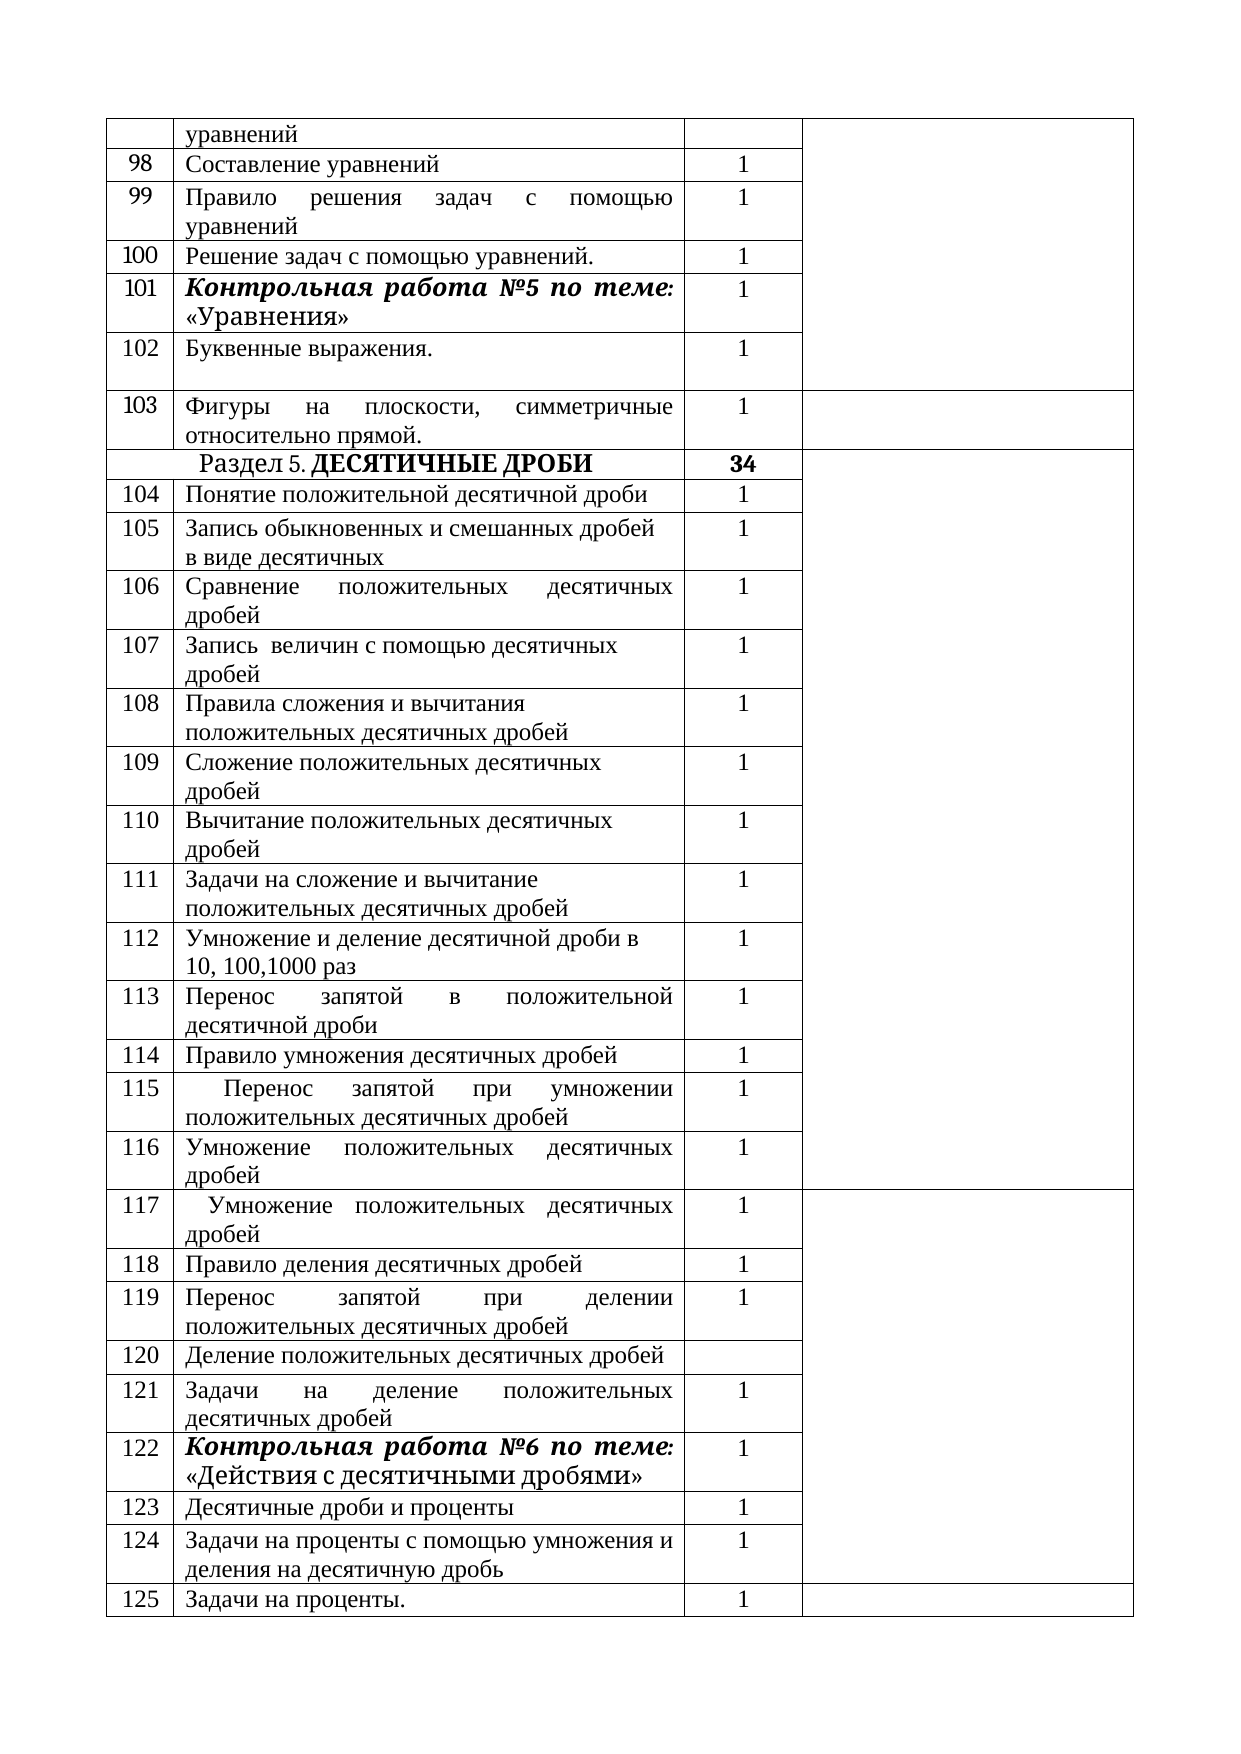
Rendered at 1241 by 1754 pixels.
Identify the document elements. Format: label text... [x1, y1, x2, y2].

table_cell 111 [107, 864, 173, 922]
table_cell 124 [107, 1525, 173, 1583]
table_cell 104 [107, 480, 173, 512]
table_cell Правила сложения и вычитания положительных десятичных дробей [174, 689, 684, 746]
table_cell 103 [107, 391, 173, 449]
table_cell Фигуры на плоскости, симметричные относительно прямой. [174, 391, 684, 449]
table_cell Составление уравнений [174, 149, 684, 181]
table_cell 1 [685, 981, 802, 1039]
table_cell 1 [685, 630, 802, 687]
table_cell Задачи на сложение и вычитание положительных десятичных дробей [174, 864, 684, 922]
table_cell 107 [107, 630, 173, 687]
table_cell 121 [107, 1375, 173, 1432]
table_cell Умножение положительных десятичных дробей [174, 1132, 684, 1189]
table_cell 1 [685, 571, 802, 629]
table_cell Умножение положительных десятичных дробей [174, 1190, 684, 1248]
table_cell 120 [107, 1341, 173, 1374]
table_cell 115 [107, 1073, 173, 1131]
table_cell 117 [107, 1190, 173, 1248]
table_cell Вычитание положительных десятичных дробей [174, 806, 684, 863]
table_cell Решение задач с помощью уравнений. [174, 241, 684, 273]
table_cell 1 [685, 241, 802, 273]
table_cell 1 [685, 480, 802, 512]
table_cell Раздел 5. ДЕСЯТИЧНЫЕ ДРОБИ [107, 450, 684, 478]
table_cell Задачи на деление положительных десятичных дробей [174, 1375, 684, 1432]
table_cell Десятичные дроби и проценты [174, 1492, 684, 1524]
table_cell 113 [107, 981, 173, 1039]
table_cell 106 [107, 571, 173, 629]
table_cell 34 [685, 450, 802, 478]
table_cell 1 [685, 864, 802, 922]
table_cell [685, 1341, 802, 1374]
table_cell 1 [685, 1492, 802, 1524]
table_cell 1 [685, 1282, 802, 1339]
table_cell 101 [107, 274, 173, 332]
table_cell 110 [107, 806, 173, 863]
table_cell 1 [685, 333, 802, 390]
table_cell 102 [107, 333, 173, 390]
table_cell [803, 1584, 1133, 1616]
table_cell Запись обыкновенных и смешанных дробей в виде десятичных [174, 513, 684, 570]
table_cell Запись величин с помощью десятичных дробей [174, 630, 684, 687]
table_cell 97 [107, 119, 173, 148]
table_cell Контрольная работа №5 по теме: «Уравнения» [174, 274, 684, 332]
table_cell 1 [685, 923, 802, 980]
table_cell Деление положительных десятичных дробей [174, 1341, 684, 1374]
table_cell Сравнение положительных десятичных дробей [174, 571, 684, 629]
table_cell 1 [685, 391, 802, 449]
table_cell 123 [107, 1492, 173, 1524]
table_cell 1 [685, 689, 802, 746]
table_cell Задачи на проценты с помощью умножения и деления на десятичную дробь [174, 1525, 684, 1583]
table_cell Перенос запятой при умножении положительных десятичных дробей [174, 1073, 684, 1131]
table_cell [174, 119, 684, 148]
table_cell 98 [107, 149, 173, 181]
table_cell Понятие положительной десятичной дроби [174, 480, 684, 512]
table_cell Умножение и деление десятичной дроби в 10, 100,1000 раз [174, 923, 684, 980]
table_cell 1 [685, 274, 802, 332]
table_cell [803, 1190, 1133, 1583]
table_cell 1 [685, 1132, 802, 1189]
table_cell 100 [107, 241, 173, 273]
table_cell 119 [107, 1282, 173, 1339]
table_cell 1 [685, 1249, 802, 1281]
table_cell [803, 450, 1133, 1189]
table_cell Сложение положительных десятичных дробей [174, 747, 684, 804]
table_cell 105 [107, 513, 173, 570]
table_cell 1 [685, 747, 802, 804]
table_cell [803, 391, 1133, 449]
table_cell 99 [107, 182, 173, 240]
table_cell Перенос запятой в положительной десятичной дроби [174, 981, 684, 1039]
table_cell 1 [685, 1584, 802, 1616]
table_cell 116 [107, 1132, 173, 1189]
table_cell 125 [107, 1584, 173, 1616]
table_cell 112 [107, 923, 173, 980]
table_cell 1 [685, 1375, 802, 1432]
table_cell 108 [107, 689, 173, 746]
table_cell Задачи на проценты. [174, 1584, 684, 1616]
table_cell Правило деления десятичных дробей [174, 1249, 684, 1281]
table_cell Правило умножения десятичных дробей [174, 1040, 684, 1072]
table_cell 122 [107, 1433, 173, 1491]
table_cell 1 [685, 1073, 802, 1131]
table_cell 1 [685, 513, 802, 570]
table_cell 1 [685, 182, 802, 240]
table_cell 118 [107, 1249, 173, 1281]
table_cell Контрольная работа №6 по теме: «Действия с десятичными дробями» [174, 1433, 684, 1491]
table_cell 1 [685, 119, 802, 148]
table_cell 109 [107, 747, 173, 804]
table_cell 1 [685, 806, 802, 863]
table_cell 1 [685, 1190, 802, 1248]
table_cell 1 [685, 149, 802, 181]
table_cell 1 [685, 1433, 802, 1491]
table_cell 1 [685, 1525, 802, 1583]
table_cell Буквенные выражения. [174, 333, 684, 390]
table_cell Перенос запятой при делении положительных десятичных дробей [174, 1282, 684, 1339]
table_cell 114 [107, 1040, 173, 1072]
table_cell 1 [685, 1040, 802, 1072]
table_cell Правило решения задач с помощью уравнений [174, 182, 684, 240]
